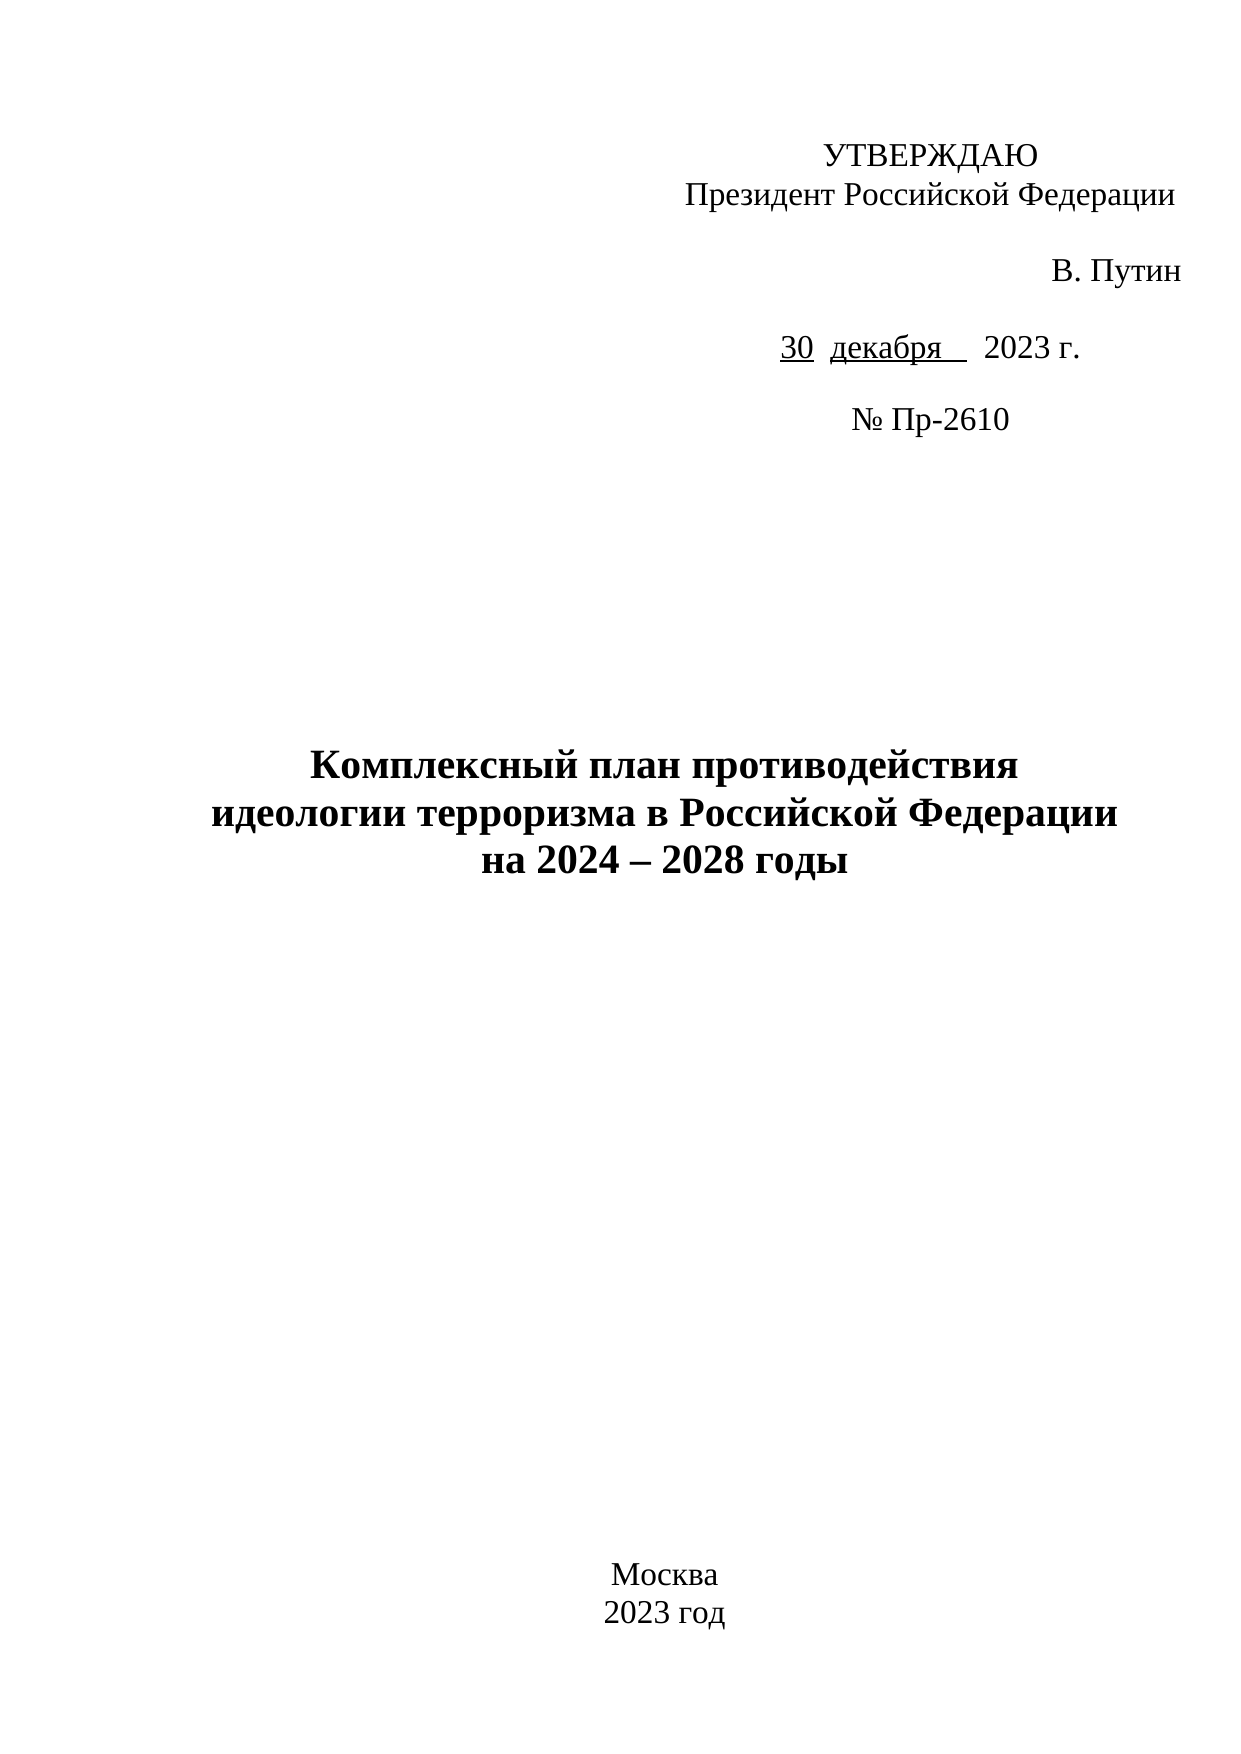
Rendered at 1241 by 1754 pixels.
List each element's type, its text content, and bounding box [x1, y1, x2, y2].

text 2023 год [148, 1592, 1181, 1630]
text УТВЕРЖДАЮ [679, 135, 1181, 174]
text № Пр-2610 [679, 399, 1181, 437]
text Президент Российской Федерации [679, 174, 1181, 212]
text Москва [148, 1554, 1181, 1592]
text Комплексный план противодействия идеологии терроризма в Российской Федерации на 2024 – 2028 годы [148, 739, 1181, 883]
text 30 декабря 2023 г. [679, 327, 1181, 365]
text В. Путин [679, 250, 1181, 289]
